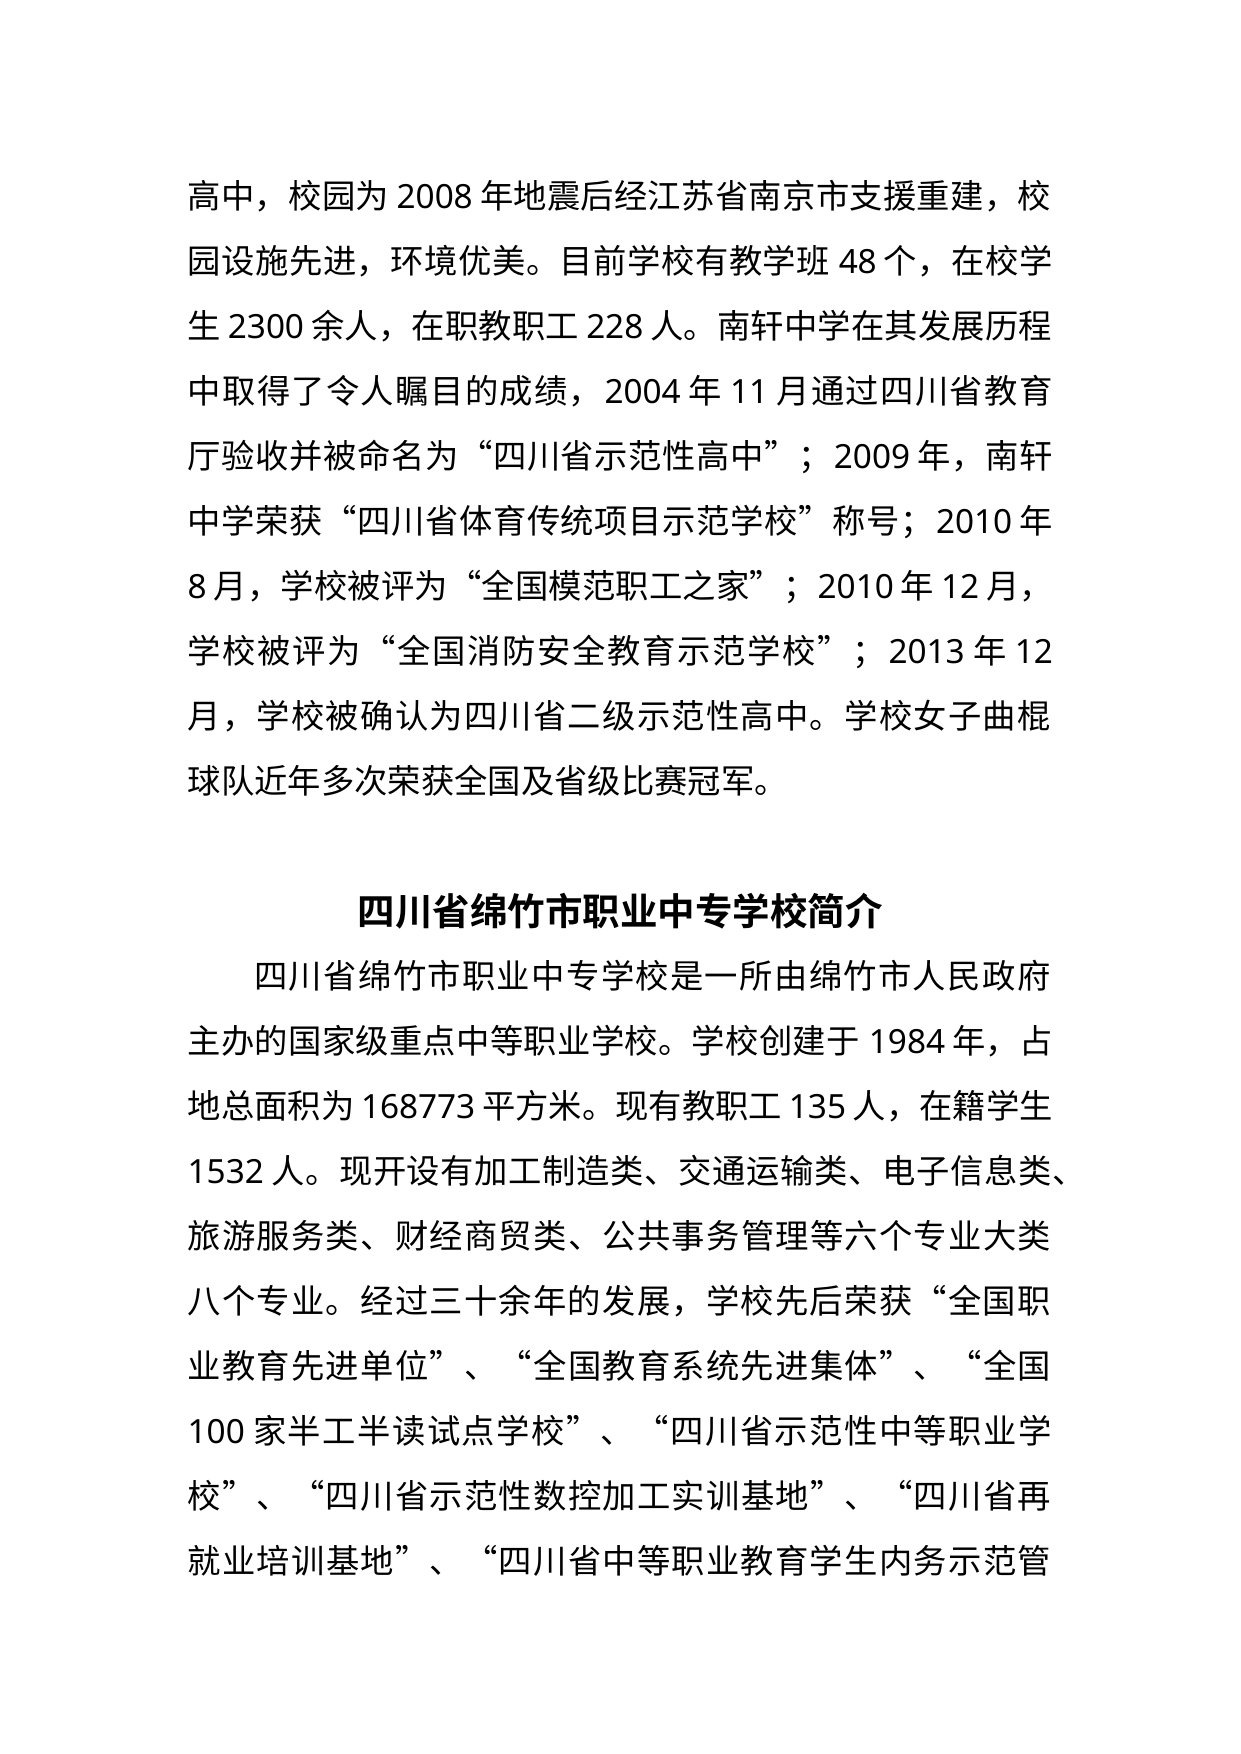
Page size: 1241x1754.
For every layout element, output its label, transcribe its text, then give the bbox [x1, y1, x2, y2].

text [187, 162, 1053, 812]
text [187, 942, 1053, 1592]
text 四川省绵竹市职业中专学校简介 [187, 877, 1053, 942]
